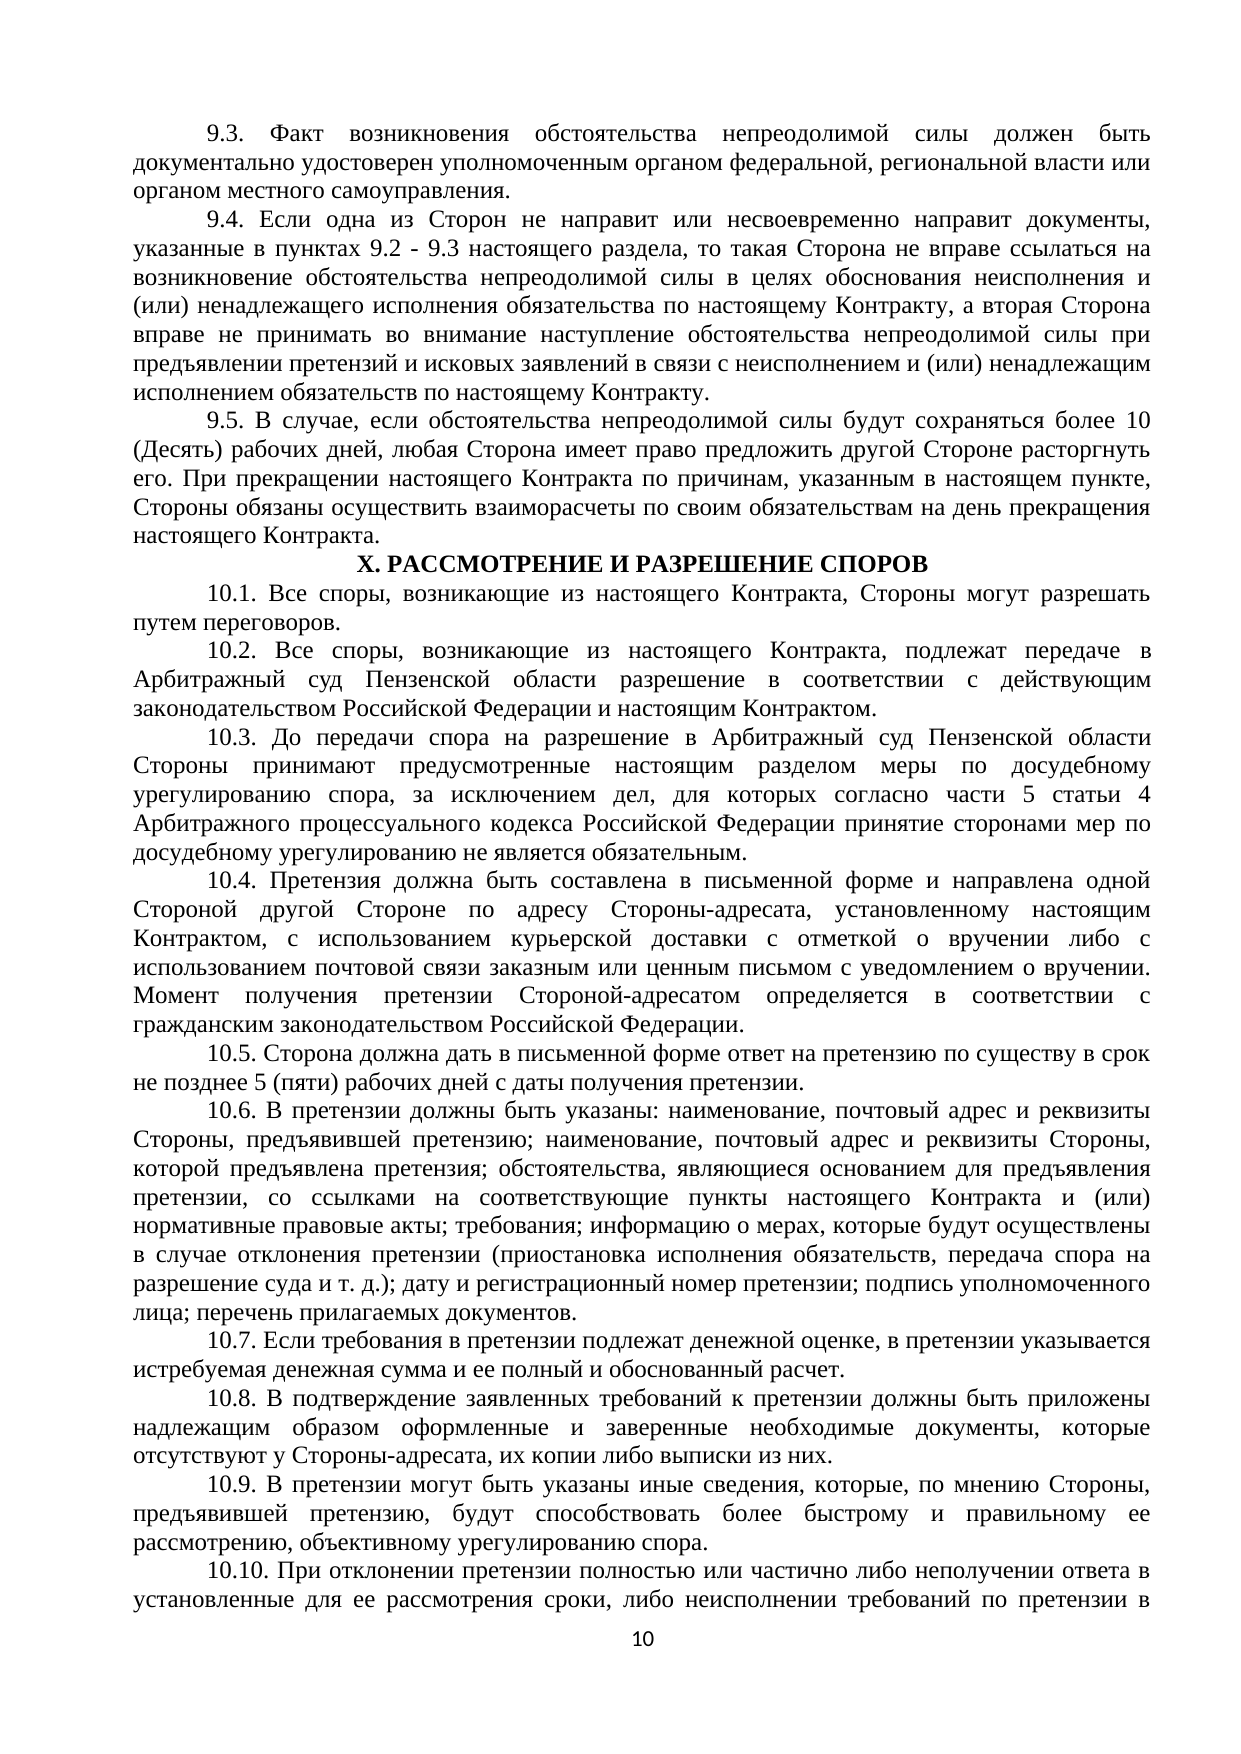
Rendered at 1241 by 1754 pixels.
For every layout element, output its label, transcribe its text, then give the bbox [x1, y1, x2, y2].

text 10.8. В подтверждение заявленных требований к претензии должны быть приложены надлежащим образом оформленные и заверенные необходимые документы, которые отсутствуют у Стороны-адресата, их копии либо выписки из них. [133, 1383, 1152, 1469]
text 9.4. Если одна из Сторон не направит или несвоевременно направит документы, указанные в пунктах 9.2 - 9.3 настоящего раздела, то такая Сторона не вправе ссылаться на возникновение обстоятельства непреодолимой силы в целях обоснования неисполнения и (или) ненадлежащего исполнения обязательства по настоящему Контракту, а вторая Сторона вправе не принимать во внимание наступление обстоятельства непреодолимой силы при предъявлении претензий и исковых заявлений в связи с неисполнением и (или) ненадлежащим исполнением обязательств по настоящему Контракту. [133, 204, 1152, 406]
text 10.3. До передачи спора на разрешение в Арбитражный суд Пензенской области Стороны принимают предусмотренные настоящим разделом меры по досудебному урегулированию спора, за исключением дел, для которых согласно части 5 статьи 4 Арбитражного процессуального кодекса Российской Федерации принятие сторонами мер по досудебному урегулированию не является обязательным. [133, 722, 1152, 866]
text 10.9. В претензии могут быть указаны иные сведения, которые, по мнению Стороны, предъявившей претензию, будут способствовать более быстрому и правильному ее рассмотрению, объективному урегулированию спора. [133, 1469, 1152, 1556]
text 10.1. Все споры, возникающие из настоящего Контракта, Стороны могут разрешать путем переговоров. [133, 578, 1152, 636]
text 10.7. Если требования в претензии подлежат денежной оценке, в претензии указывается истребуемая денежная сумма и ее полный и обоснованный расчет. [133, 1326, 1152, 1383]
text 10.2. Все споры, возникающие из настоящего Контракта, подлежат передаче в Арбитражный суд Пензенской области разрешение в соответствии с действующим законодательством Российской Федерации и настоящим Контрактом. [133, 636, 1152, 722]
text 10.6. В претензии должны быть указаны: наименование, почтовый адрес и реквизиты Стороны, предъявившей претензию; наименование, почтовый адрес и реквизиты Стороны, которой предъявлена претензия; обстоятельства, являющиеся основанием для предъявления претензии, со ссылками на соответствующие пункты настоящего Контракта и (или) нормативные правовые акты; требования; информацию о мерах, которые будут осуществлены в случае отклонения претензии (приостановка исполнения обязательств, передача спора на разрешение суда и т. д.); дату и регистрационный номер претензии; подпись уполномоченного лица; перечень прилагаемых документов. [133, 1096, 1152, 1326]
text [133, 1556, 1152, 1613]
text 9.5. В случае, если обстоятельства непреодолимой силы будут сохраняться более 10 (Десять) рабочих дней, любая Сторона имеет право предложить другой Стороне расторгнуть его. При прекращении настоящего Контракта по причинам, указанным в настоящем пункте, Стороны обязаны осуществить взаиморасчеты по своим обязательствам на день прекращения настоящего Контракта. [133, 406, 1152, 549]
text 10.5. Сторона должна дать в письменной форме ответ на претензию по существу в срок не позднее 5 (пяти) рабочих дней с даты получения претензии. [133, 1038, 1152, 1096]
text 10.4. Претензия должна быть составлена в письменной форме и направлена одной Стороной другой Стороне по адресу Стороны-адресата, установленному настоящим Контрактом, с использованием курьерской доставки с отметкой о вручении либо с использованием почтовой связи заказным или ценным письмом с уведомлением о вручении. Момент получения претензии Стороной-адресатом определяется в соответствии с гражданским законодательством Российской Федерации. [133, 866, 1152, 1038]
text X. РАССМОТРЕНИЕ И РАЗРЕШЕНИЕ СПОРОВ [133, 549, 1152, 578]
text 9.3. Факт возникновения обстоятельства непреодолимой силы должен быть документально удостоверен уполномоченным органом федеральной, региональной власти или органом местного самоуправления. [133, 118, 1152, 204]
